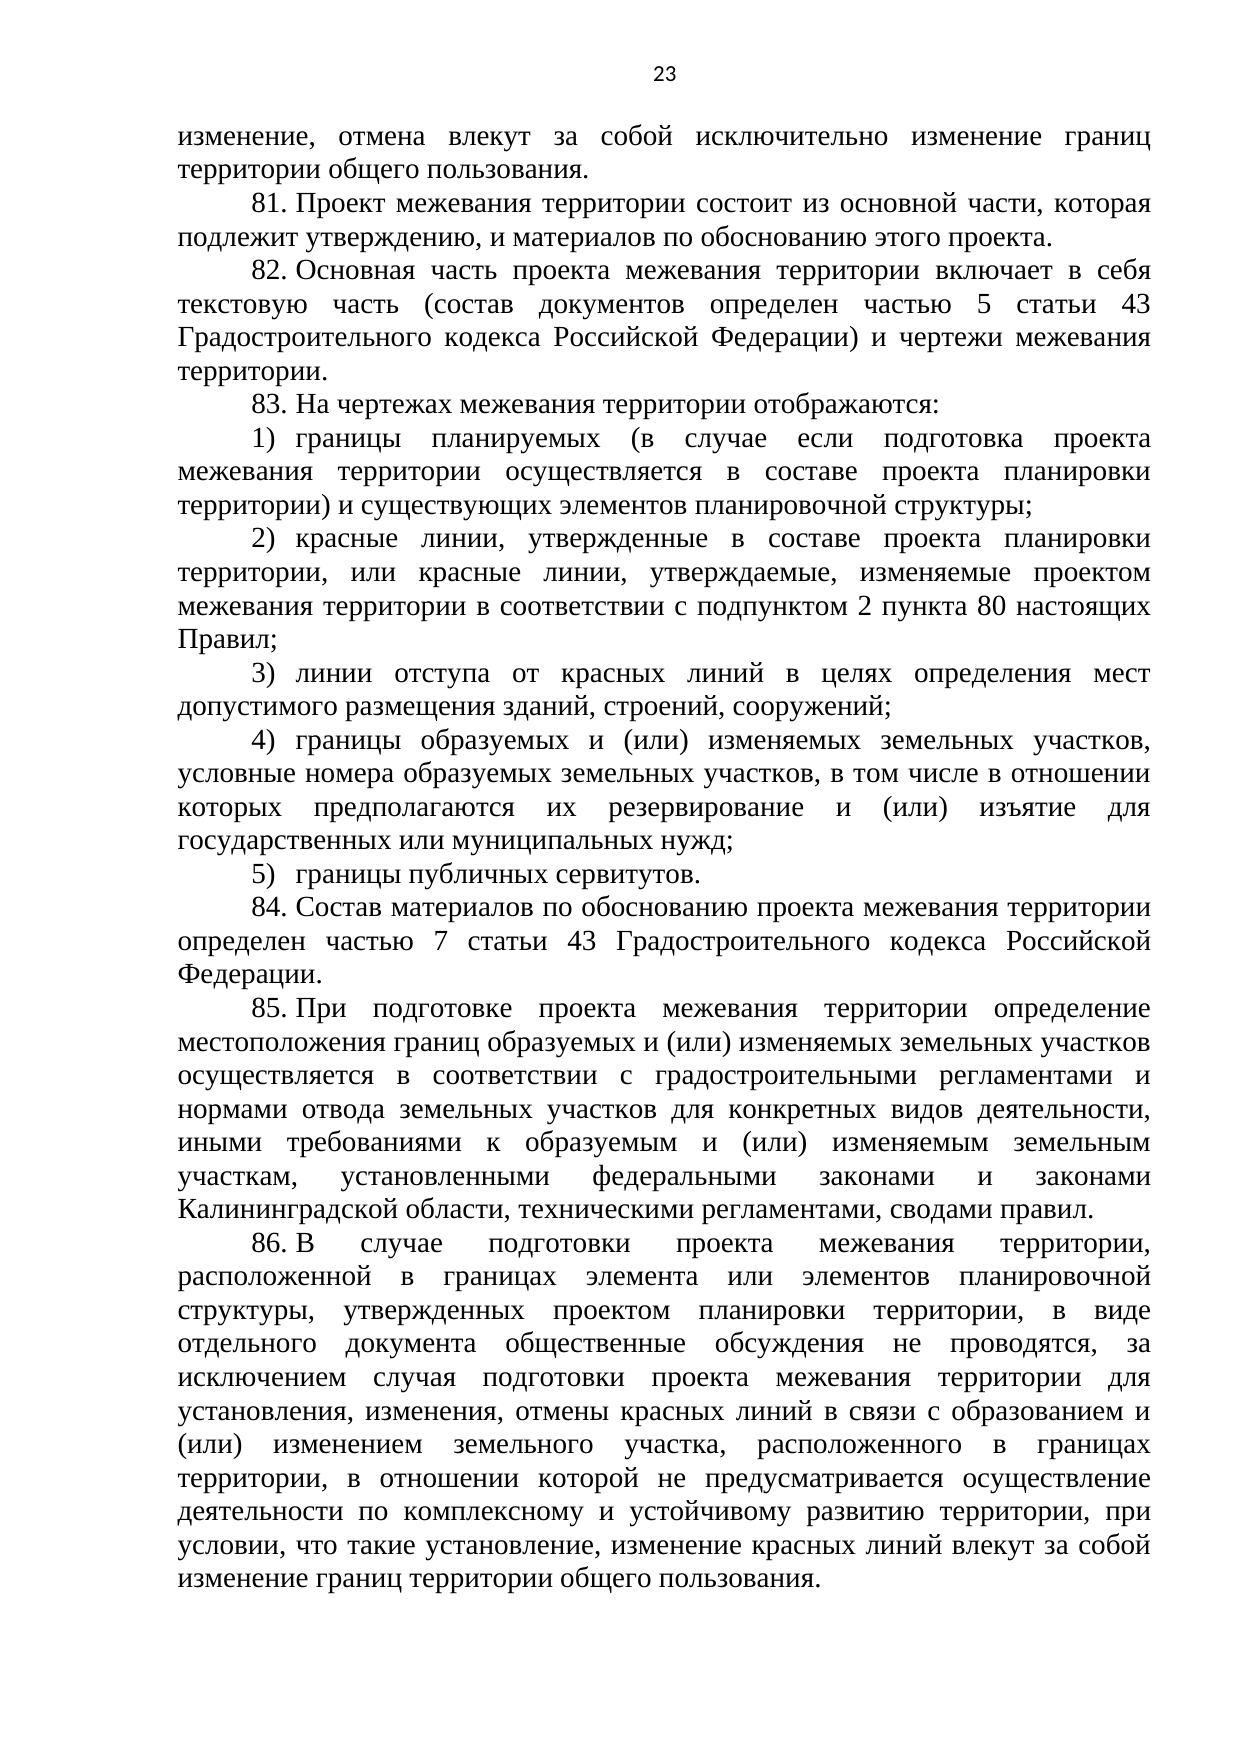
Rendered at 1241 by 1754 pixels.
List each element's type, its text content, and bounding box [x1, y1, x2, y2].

list При подготовке проекта межевания территории определение местоположения границ образуемых и (или) изменяемых земельных участков осуществляется в соответствии с градостроительными регламентами и нормами отвода земельных участков для конкретных видов деятельности, иными требованиями к образуемым и (или) изменяемым земельным участкам, установленными федеральными законами и законами Калининградской области, техническими регламентами, сводами правил. [177, 990, 1152, 1225]
list границы публичных сервитутов. [177, 856, 1152, 889]
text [177, 118, 1152, 185]
list Состав материалов по обоснованию проекта межевания территории определен частью 7 статьи 43 Градостроительного кодекса Российской Федерации. [177, 889, 1152, 990]
list Проект межевания территории состоит из основной части, которая подлежит утверждению, и материалов по обоснованию этого проекта. [177, 185, 1152, 252]
list границы образуемых и (или) изменяемых земельных участков, условные номера образуемых земельных участков, в том числе в отношении которых предполагаются их резервирование и (или) изъятие для государственных или муниципальных нужд; [177, 722, 1152, 856]
list линии отступа от красных линий в целях определения мест допустимого размещения зданий, строений, сооружений; [177, 655, 1152, 722]
list Основная часть проекта межевания территории включает в себя текстовую часть (состав документов определен частью 5 статьи 43 Градостроительного кодекса Российской Федерации) и чертежи межевания территории. [177, 252, 1152, 386]
list красные линии, утвержденные в составе проекта планировки территории, или красные линии, утверждаемые, изменяемые проектом межевания территории в соответствии с подпунктом 2 пункта 80 настоящих Правил; [177, 521, 1152, 655]
list На чертежах межевания территории отображаются: [177, 386, 1152, 420]
list границы планируемых (в случае если подготовка проекта межевания территории осуществляется в составе проекта планировки территории) и существующих элементов планировочной структуры; [177, 420, 1152, 521]
list В случае подготовки проекта межевания территории, расположенной в границах элемента или элементов планировочной структуры, утвержденных проектом планировки территории, в виде отдельного документа общественные обсуждения не проводятся, за исключением случая подготовки проекта межевания территории для установления, изменения, отмены красных линий в связи с образованием и (или) изменением земельного участка, расположенного в границах территории, в отношении которой не предусматривается осуществление деятельности по комплексному и устойчивому развитию территории, при условии, что такие установление, изменение красных линий влекут за собой изменение границ территории общего пользования. [177, 1225, 1152, 1594]
